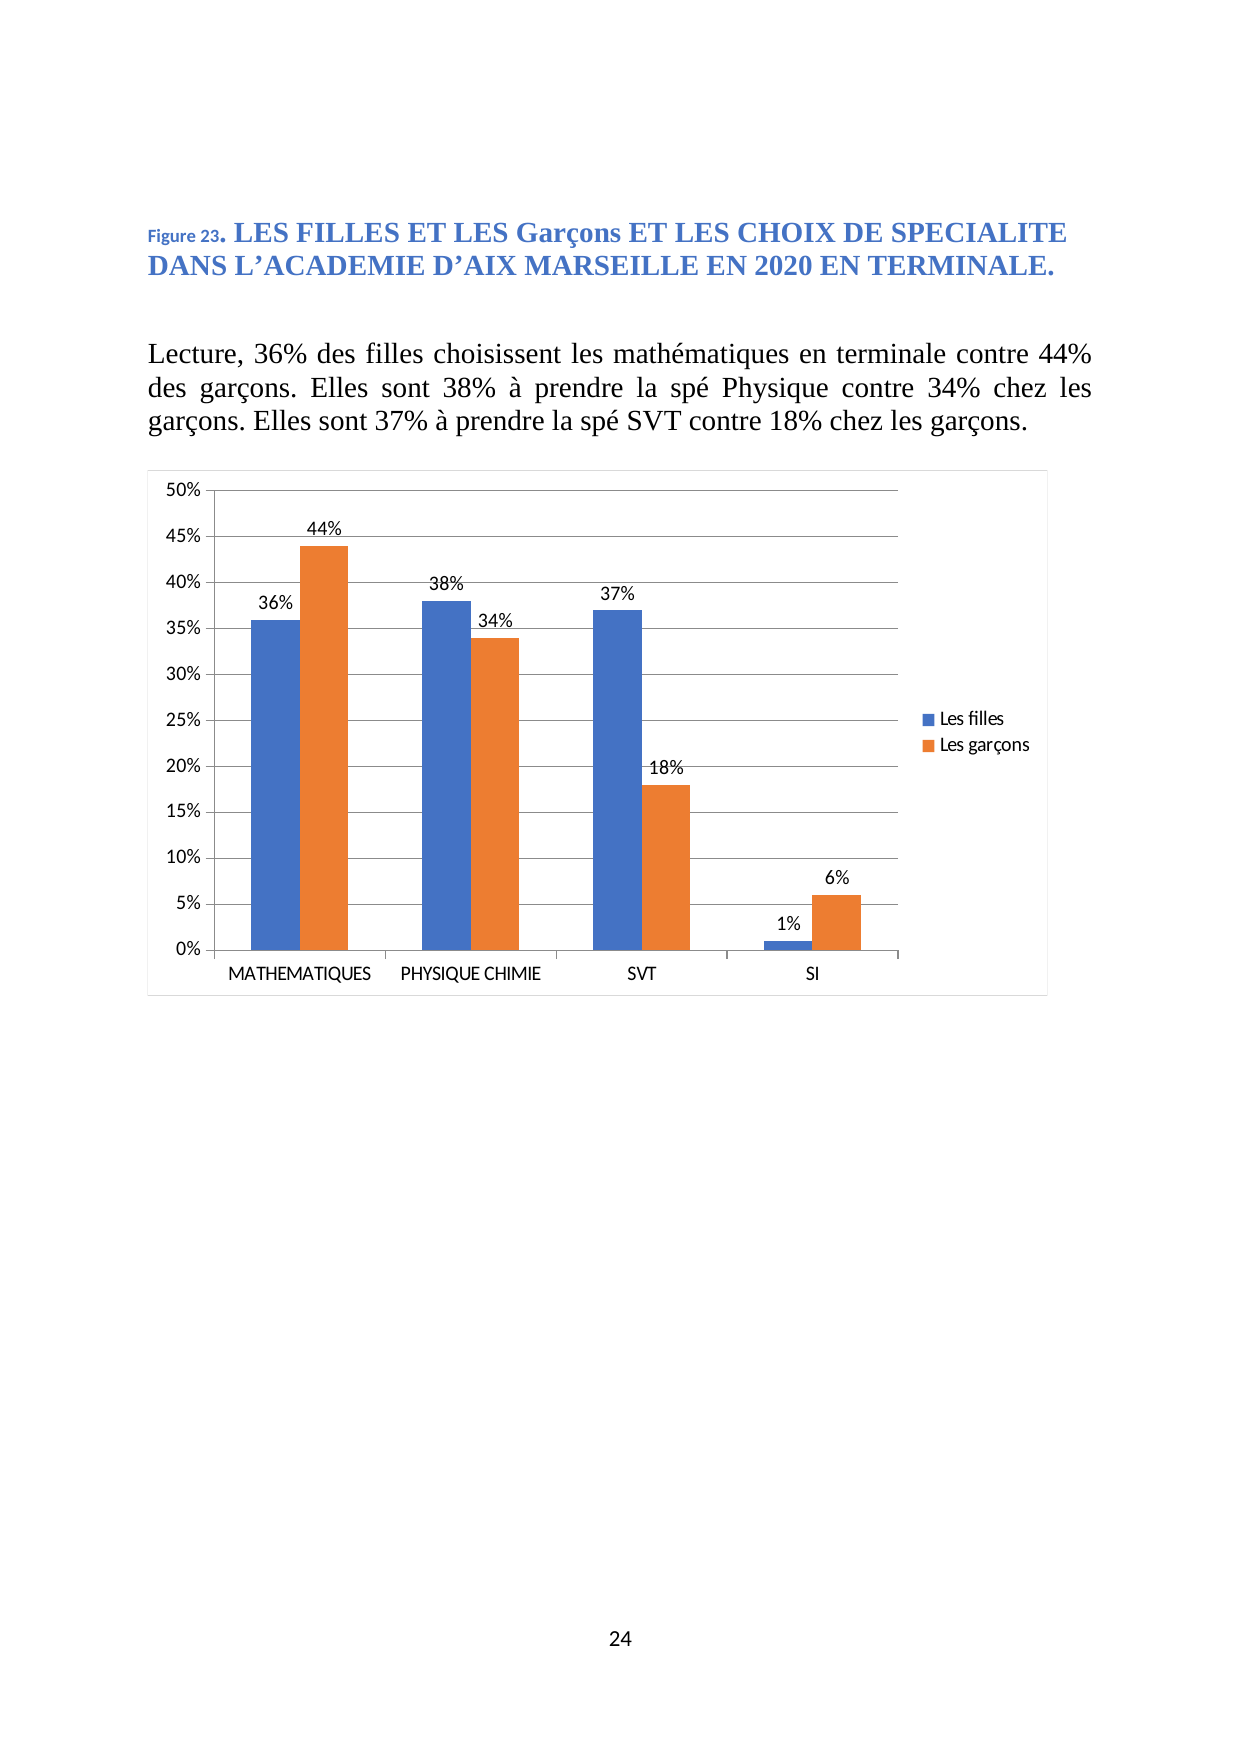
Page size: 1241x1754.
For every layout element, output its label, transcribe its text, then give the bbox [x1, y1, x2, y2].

text Lecture, 36% des filles choisissent les mathématiques en terminale contre 44% des garçons. Elles sont 38% à prendre la spé Physique contre 34% chez les garçons. Elles sont 37% à prendre la spé SVT contre 18% chez les garçons. [148, 336, 1093, 437]
